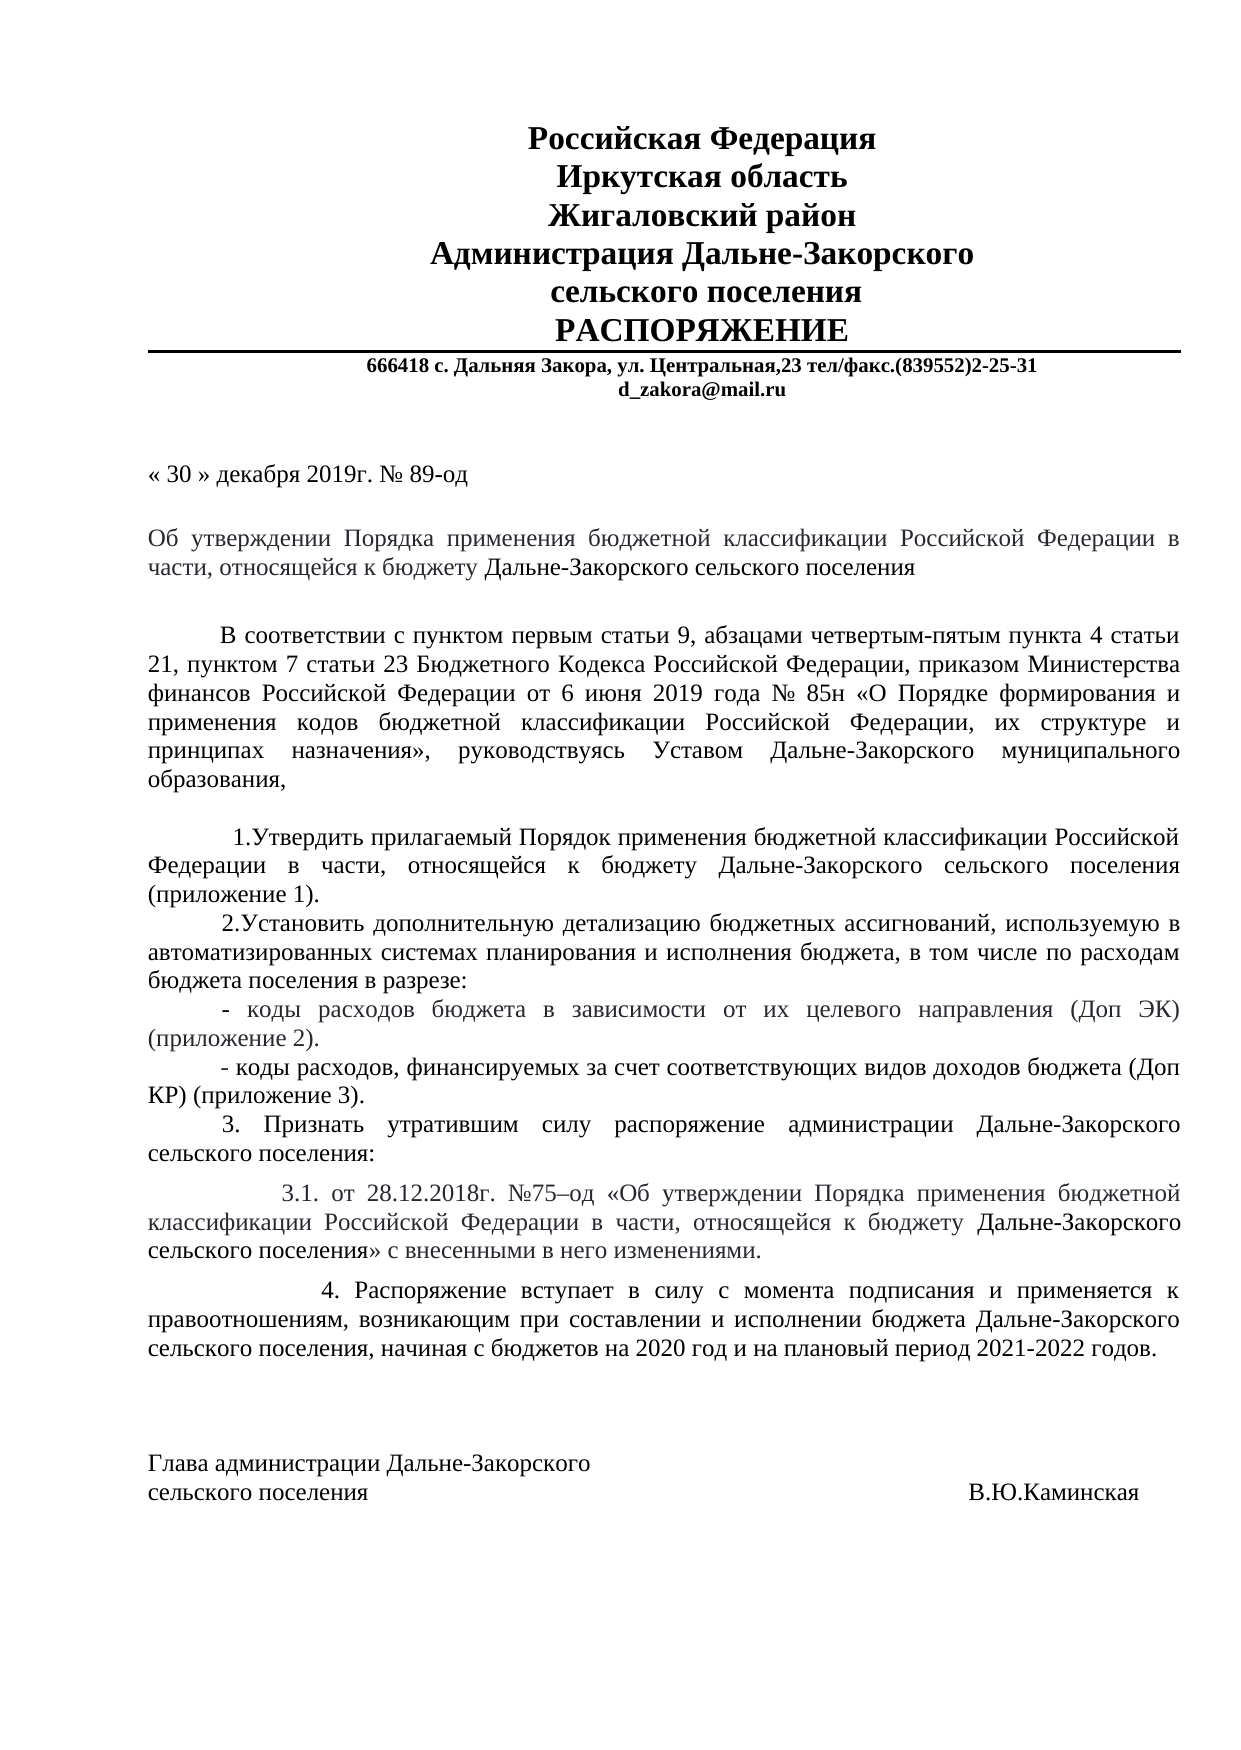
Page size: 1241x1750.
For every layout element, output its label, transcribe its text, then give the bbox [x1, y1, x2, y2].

text Жигаловский район [148, 195, 1181, 233]
text d_zakora@mail.ru [148, 377, 1181, 401]
text Иркутская область [148, 156, 1181, 195]
subtitle 3.1. от 28.12.2018г. №75–од «Об утверждении Порядка применения бюджетной классификации Российской Федерации в части, относящейся к бюджету Дальне-Закорского сельского поселения» c внесенными в него изменениями. [148, 1178, 1181, 1264]
text « 30 » декабря 2019г. № 89-од [148, 459, 1181, 488]
text 2.Установить дополнительную детализацию бюджетных ассигнований, используемую в автоматизированных системах планирования и исполнения бюджета, в том числе по расходам бюджета поселения в разрезе: [148, 908, 1181, 994]
text Администрация Дальне-Закорского [148, 233, 1181, 271]
text В соответствии с пунктом первым статьи 9, абзацами четвертым-пятым пункта 4 статьи 21, пунктом 7 статьи 23 Бюджетного Кодекса Российской Федерации, приказом Министерства финансов Российской Федерации от 6 июня 2019 года № 85н «О Порядке формирования и применения кодов бюджетной классификации Российской Федерации, их структуре и принципах назначения», руководствуясь Уставом Дальне-Закорского муниципального образования, [148, 621, 1181, 793]
text Российская Федерация [148, 118, 1181, 156]
text сельского поселения В.Ю.Каминская [148, 1477, 1181, 1506]
text сельского поселения [148, 271, 1181, 310]
text Глава администрации Дальне-Закорского [148, 1448, 1181, 1477]
text РАСПОРЯЖЕНИЕ [148, 310, 1181, 350]
text 666418 с. Дальняя Закора, ул. Центральная,23 тел/факс.(839552)2-25-31 [148, 353, 1181, 377]
text - коды расходов, финансируемых за счет соответствующих видов доходов бюджета (Доп КР) (приложение 3). [148, 1052, 1181, 1109]
text 4. Распоряжение вступает в силу с момента подписания и применяется к правоотношениям, возникающим при составлении и исполнении бюджета Дальне-Закорского сельского поселения, начиная с бюджетов на 2020 год и на плановый период 2021-2022 годов. [148, 1276, 1181, 1362]
text - коды расходов бюджета в зависимости от их целевого направления (Доп ЭК) (приложение 2). [148, 994, 1181, 1052]
text 3. Признать утратившим силу распоряжение администрации Дальне-Закорского сельского поселения: [148, 1109, 1181, 1167]
subtitle Об утверждении Порядка применения бюджетной классификации Российской Федерации в части, относящейся к бюджету Дальне-Закорского сельского поселения [148, 523, 1181, 581]
text 1.Утвердить прилагаемый Порядок применения бюджетной классификации Российской Федерации в части, относящейся к бюджету Дальне-Закорского сельского поселения (приложение 1). [148, 822, 1181, 908]
